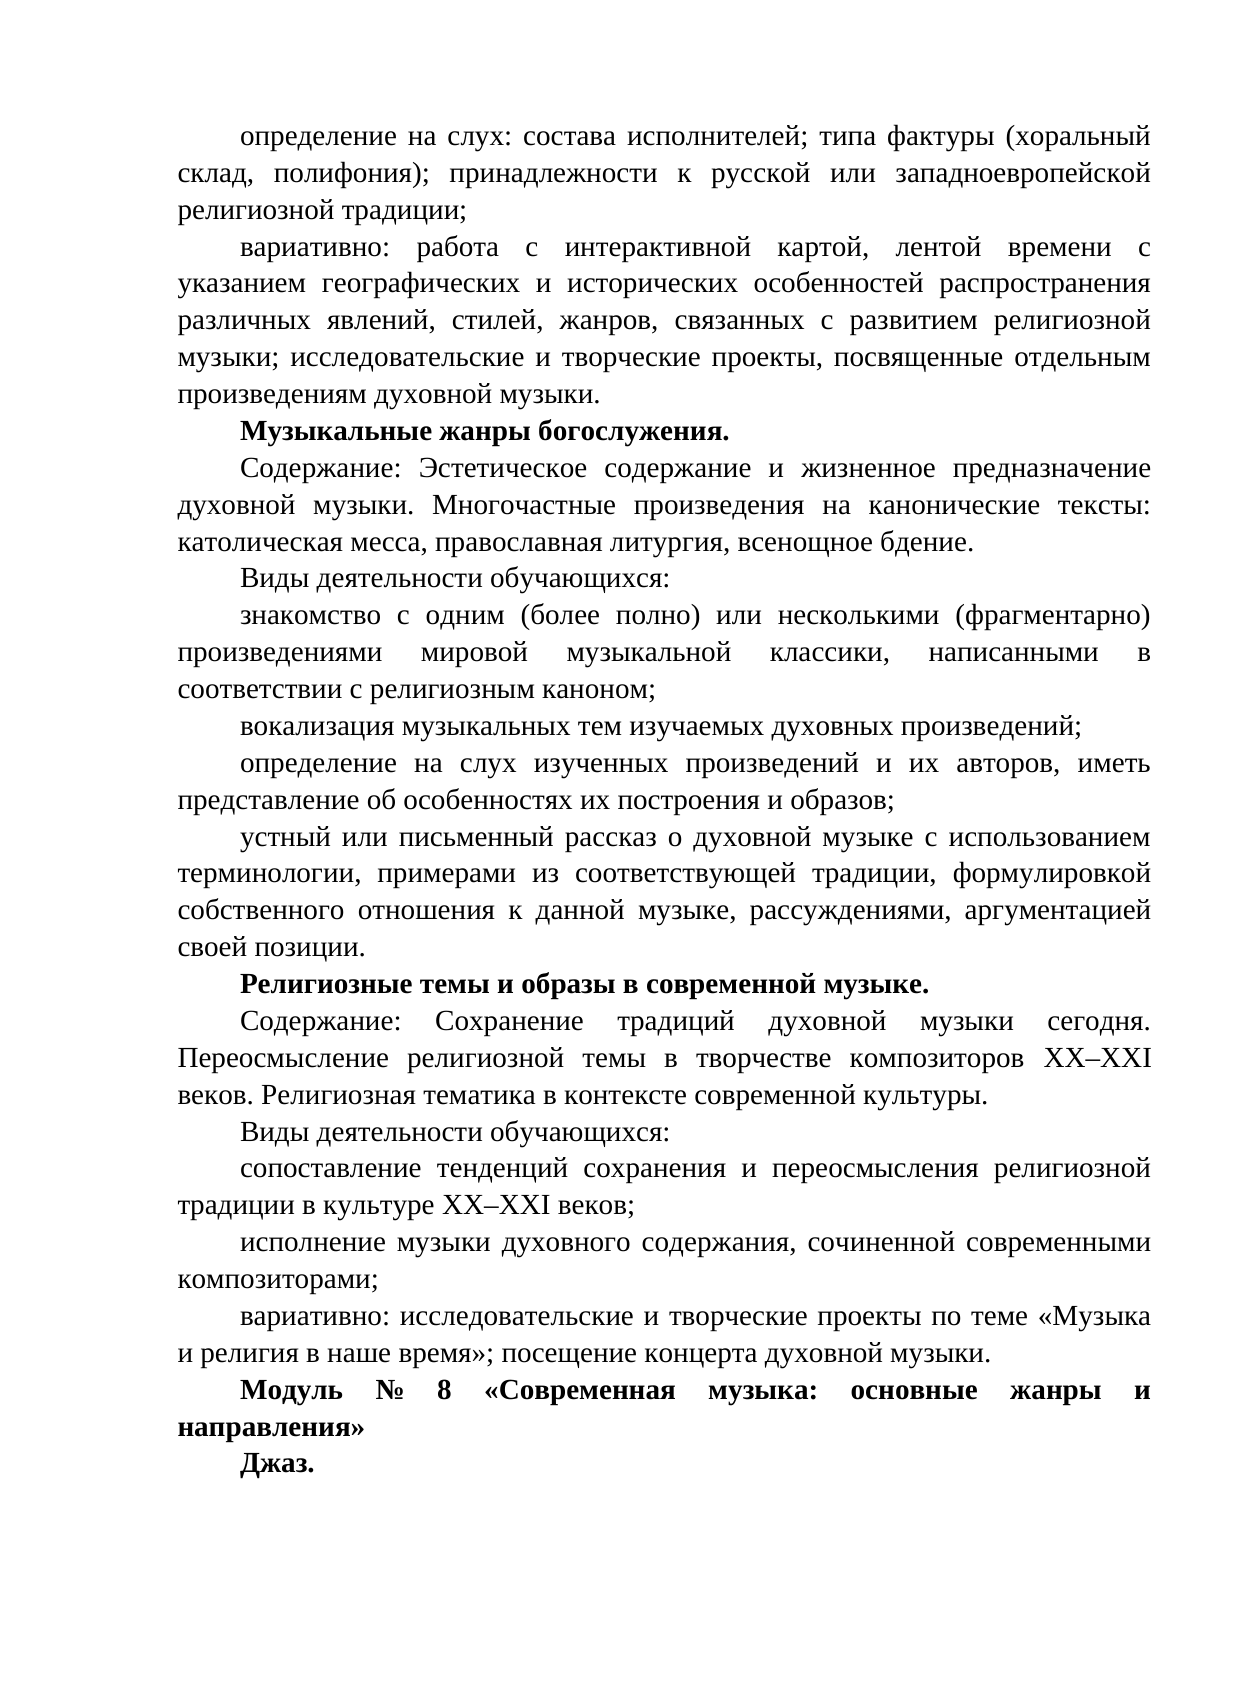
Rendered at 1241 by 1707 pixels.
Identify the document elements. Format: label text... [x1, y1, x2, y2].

text знакомство с одним (более полно) или несколькими (фрагментарно) произведениями мировой музыкальной классики, написанными в соответствии с религиозным каноном; [177, 597, 1152, 705]
text Модуль № 8 «Современная музыка: основные жанры и направления» [177, 1372, 1152, 1442]
text Виды деятельности обучающихся: [177, 1114, 1152, 1147]
text вокализация музыкальных тем изучаемых духовных произведений; [177, 708, 1152, 742]
text Джаз. [177, 1446, 1152, 1479]
text определение на слух: состава исполнителей; типа фактуры (хоральный склад, полифония); принадлежности к русской или западноевропейской религиозной традиции; [177, 118, 1152, 225]
text Музыкальные жанры богослужения. [177, 413, 1152, 447]
text Содержание: Сохранение традиций духовной музыки сегодня. Переосмысление религиозной темы в творчестве композиторов XX–XXI веков. Религиозная тематика в контексте современной культуры. [177, 1003, 1152, 1110]
text вариативно: работа с интерактивной картой, лентой времени с указанием географических и исторических особенностей распространения различных явлений, стилей, жанров, связанных с развитием религиозной музыки; исследовательские и творческие проекты, посвященные отдельным произведениям духовной музыки. [177, 229, 1152, 410]
text Религиозные темы и образы в современной музыке. [177, 966, 1152, 1000]
text исполнение музыки духовного содержания, сочиненной современными композиторами; [177, 1224, 1152, 1295]
text определение на слух изученных произведений и их авторов, иметь представление об особенностях их построения и образов; [177, 745, 1152, 815]
text сопоставление тенденций сохранения и переосмысления религиозной традиции в культуре XX–XXI веков; [177, 1151, 1152, 1221]
text устный или письменный рассказ о духовной музыке с использованием терминологии, примерами из соответствующей традиции, формулировкой собственного отношения к данной музыке, рассуждениями, аргументацией своей позиции. [177, 819, 1152, 963]
text Содержание: Эстетическое содержание и жизненное предназначение духовной музыки. Многочастные произведения на канонические тексты: католическая месса, православная литургия, всенощное бдение. [177, 450, 1152, 557]
text Виды деятельности обучающихся: [177, 561, 1152, 594]
text вариативно: исследовательские и творческие проекты по теме «Музыка и религия в наше время»; посещение концерта духовной музыки. [177, 1298, 1152, 1368]
